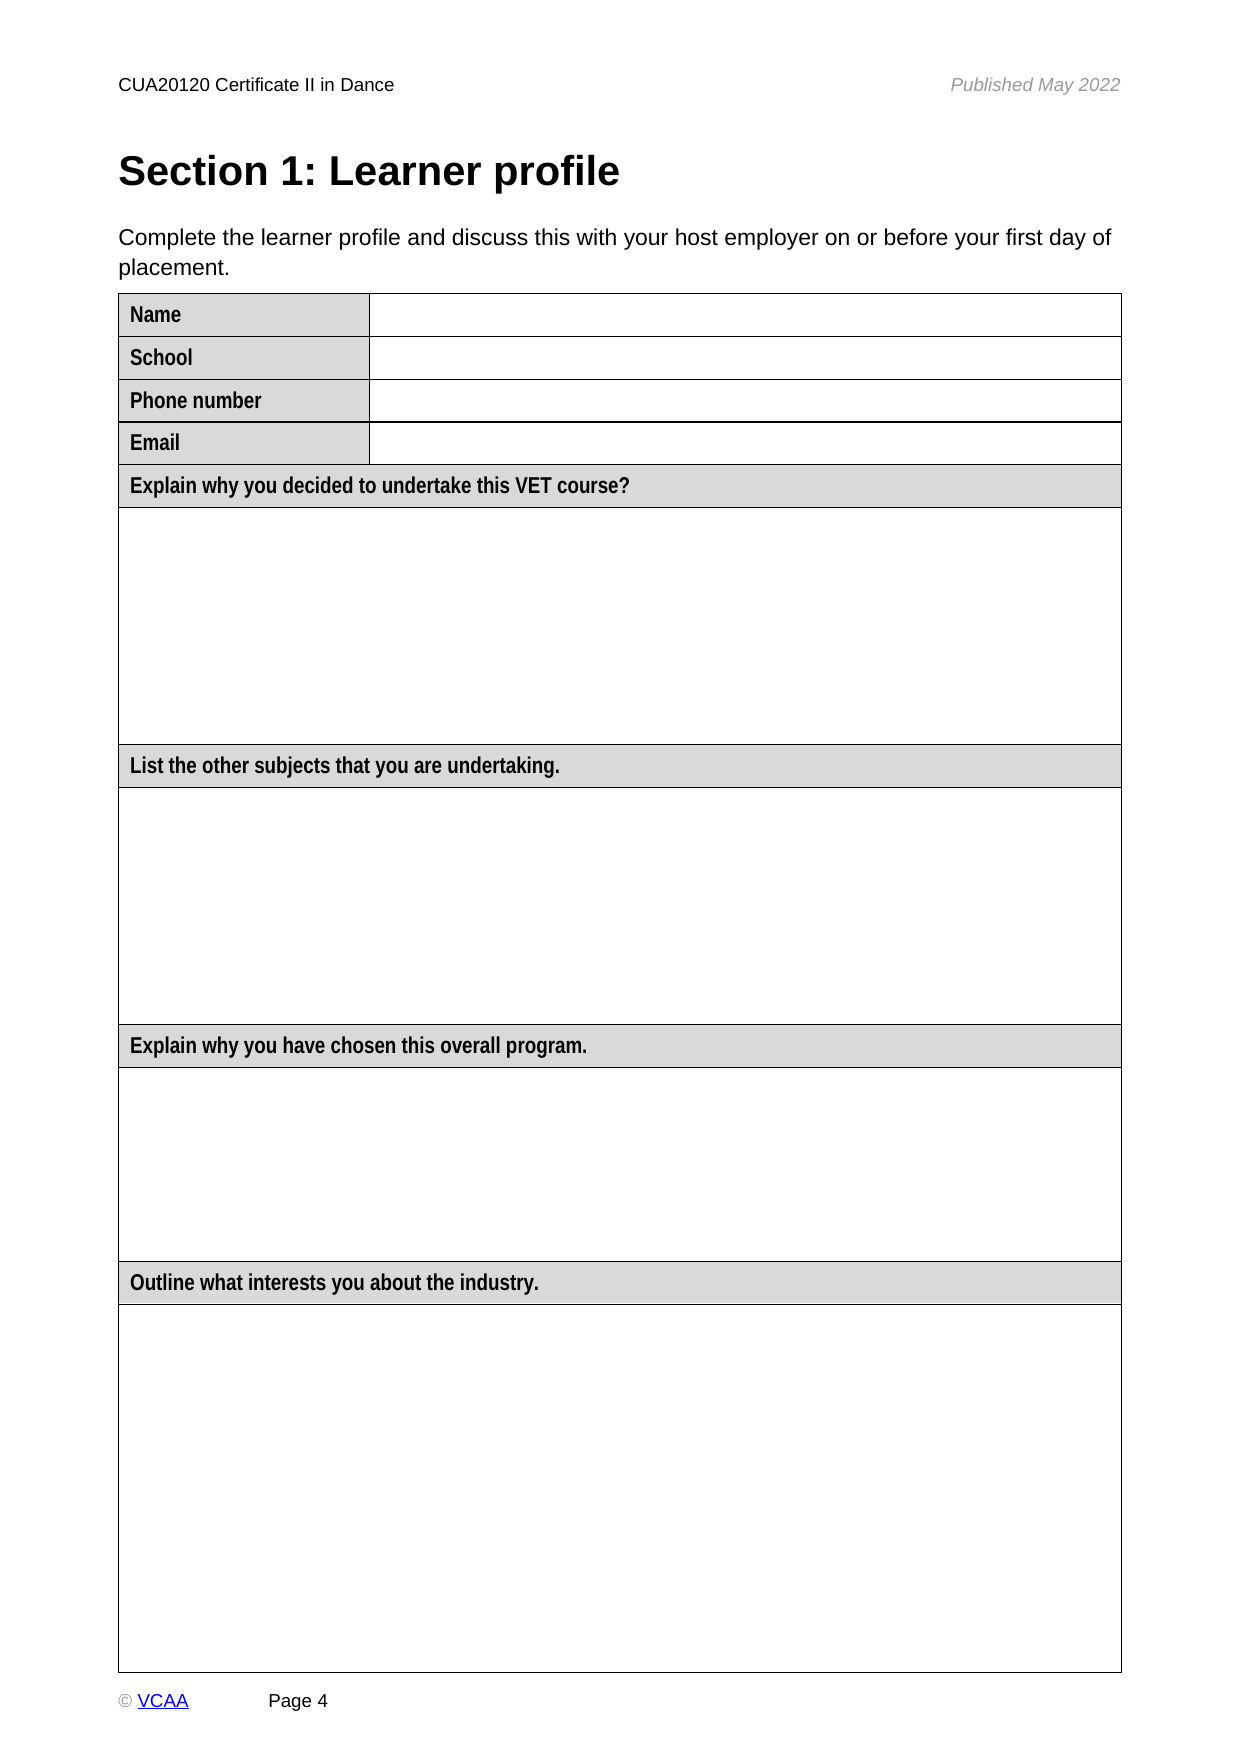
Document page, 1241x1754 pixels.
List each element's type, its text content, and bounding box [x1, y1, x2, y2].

table_cell [119, 788, 1121, 1024]
table_cell Email [119, 423, 369, 464]
table_cell [370, 423, 1121, 464]
table_header Name [119, 294, 369, 336]
table_cell [370, 380, 1121, 421]
table_cell List the other subjects that you are undertaking. [119, 745, 1121, 787]
table_cell Outline what interests you about the industry. [119, 1262, 1121, 1303]
table_cell Explain why you have chosen this overall program. [119, 1025, 1121, 1067]
table_cell [119, 1068, 1121, 1261]
table_cell Explain why you decided to undertake this VET course? [119, 465, 1121, 507]
table_cell [119, 508, 1121, 744]
table_cell [119, 1305, 1121, 1672]
table_header [370, 294, 1121, 336]
table_cell School [119, 337, 369, 379]
table_cell Phone number [119, 380, 369, 421]
table_cell [370, 337, 1121, 379]
subtitle Section 1: Learner profile [118, 147, 1122, 194]
text Complete the learner profile and discuss this with your host employer on or before your first day of placement. [118, 222, 1122, 281]
